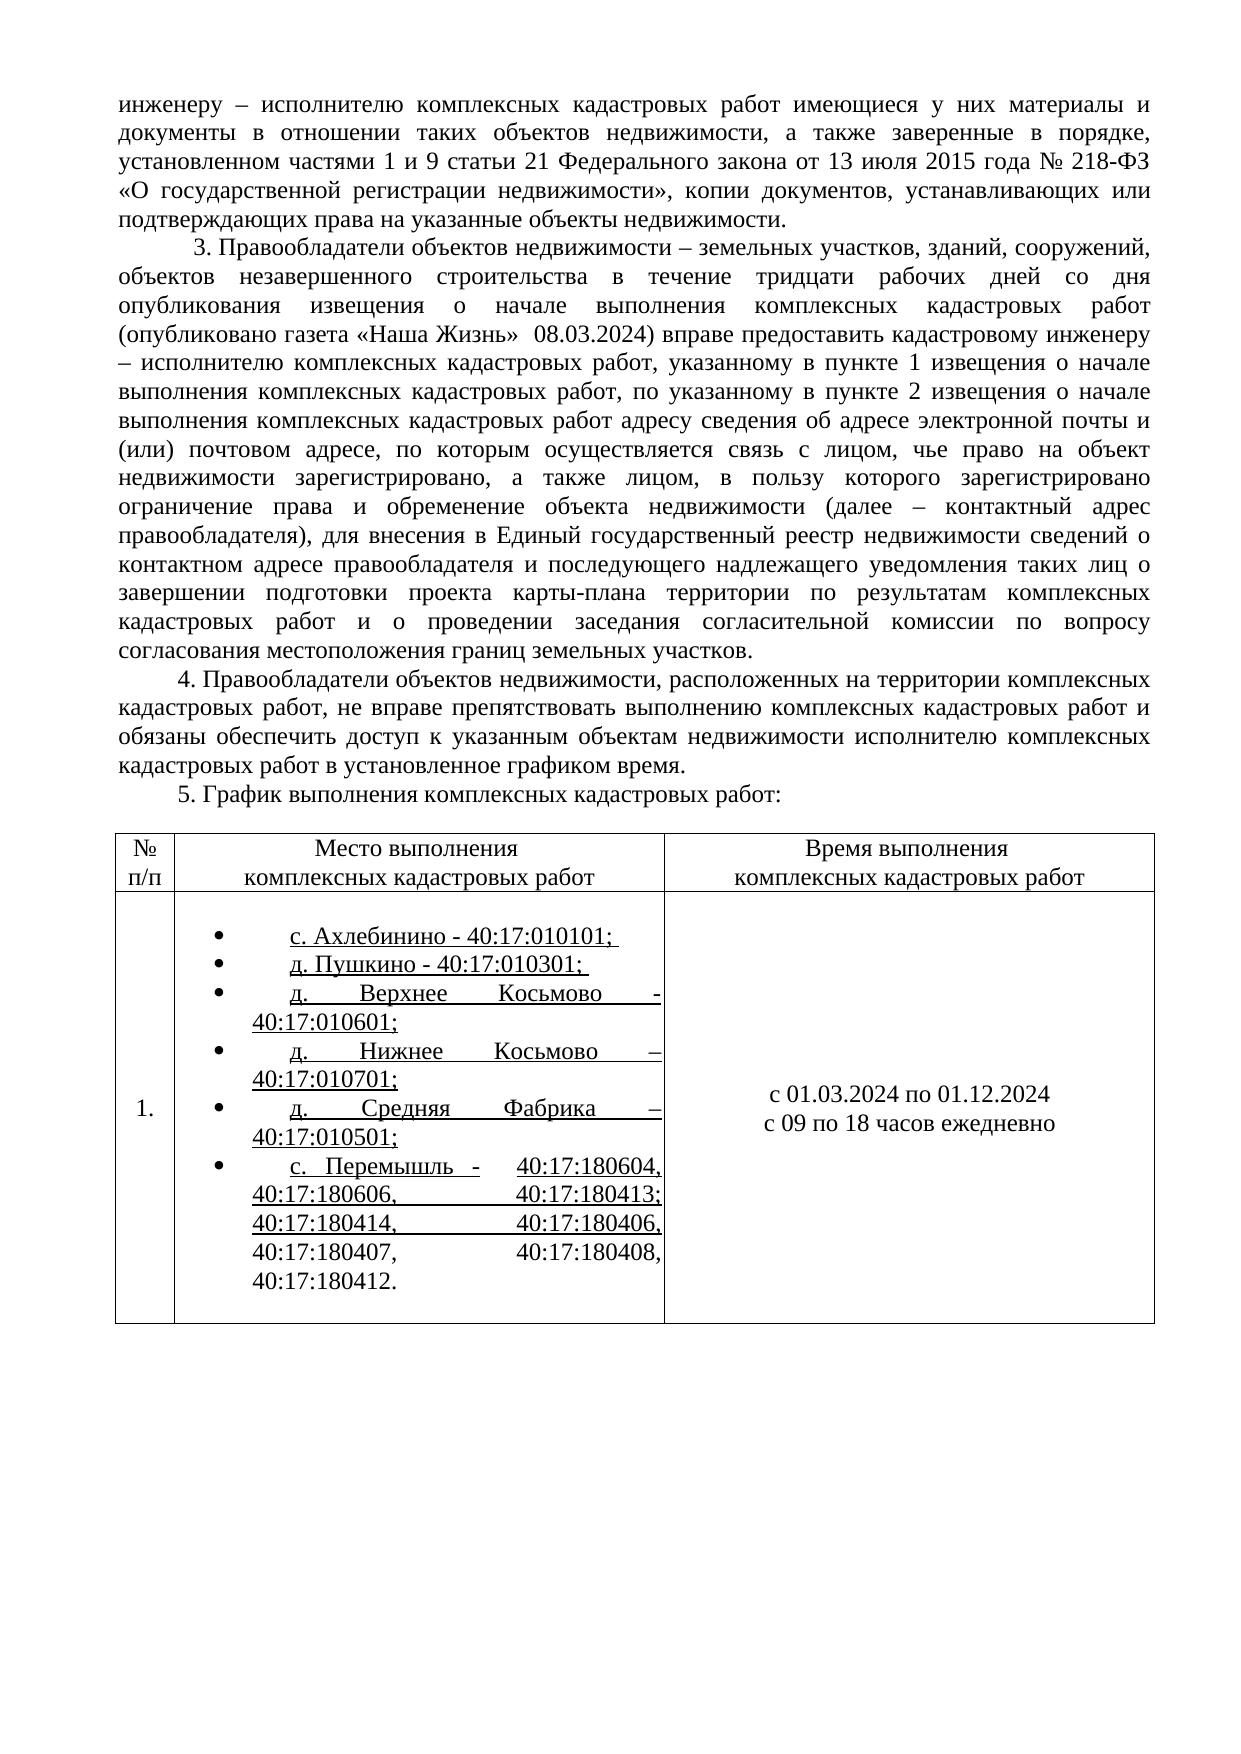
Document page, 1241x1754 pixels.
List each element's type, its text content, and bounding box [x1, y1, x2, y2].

table_cell с. Ахлебинино - 40:17:010101; д. Пушкино - 40:17:010301; д. Верхнее Косьмово - 40:17:010601; д. Нижнее Косьмово – 40:17:010701; д. Средняя Фабрика – 40:17:010501; с. Перемышль - 40:17:180604, 40:17:180606, 40:17:180413; 40:17:180414, 40:17:180406, 40:17:180407, 40:17:180408, 40:17:180412. [175, 892, 664, 1323]
table_cell 1. [116, 892, 174, 1323]
text 3. Правообладатели объектов недвижимости – земельных участков, зданий, сооружений, объектов незавершенного строительства в течение тридцати рабочих дней со дня опубликования извещения о начале выполнения комплексных кадастровых работ (опубликовано газета «Наша Жизнь» 08.03.2024) вправе предоставить кадастровому инженеру – исполнителю комплексных кадастровых работ, указанному в пункте 1 извещения о начале выполнения комплексных кадастровых работ, по указанному в пункте 2 извещения о начале выполнения комплексных кадастровых работ адресу сведения об адресе электронной почты и (или) почтовом адресе, по которым осуществляется связь с лицом, чье право на объект недвижимости зарегистрировано, а также лицом, в пользу которого зарегистрировано ограничение права и обременение объекта недвижимости (далее – контактный адрес правообладателя), для внесения в Единый государственный реестр недвижимости сведений о контактном адресе правообладателя и последующего надлежащего уведомления таких лиц о завершении подготовки проекта карты-плана территории по результатам комплексных кадастровых работ и о проведении заседания согласительной комиссии по вопросу согласования местоположения границ земельных участков. [118, 232, 1152, 664]
text 5. График выполнения комплексных кадастровых работ: [118, 779, 1152, 807]
text 4. Правообладатели объектов недвижимости, расположенных на территории комплексных кадастровых работ, не вправе препятствовать выполнению комплексных кадастровых работ и обязаны обеспечить доступ к указанным объектам недвижимости исполнителю комплексных кадастровых работ в установленное графиком время. [118, 664, 1152, 779]
table_header Место выполнения комплексных кадастровых работ [175, 834, 664, 891]
table_cell с 01.03.2024 по 01.12.2024 с 09 по 18 часов ежедневно [665, 892, 1154, 1323]
table_header № п/п [116, 834, 174, 891]
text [118, 89, 1152, 232]
table_header Время выполнения комплексных кадастровых работ [665, 834, 1154, 891]
